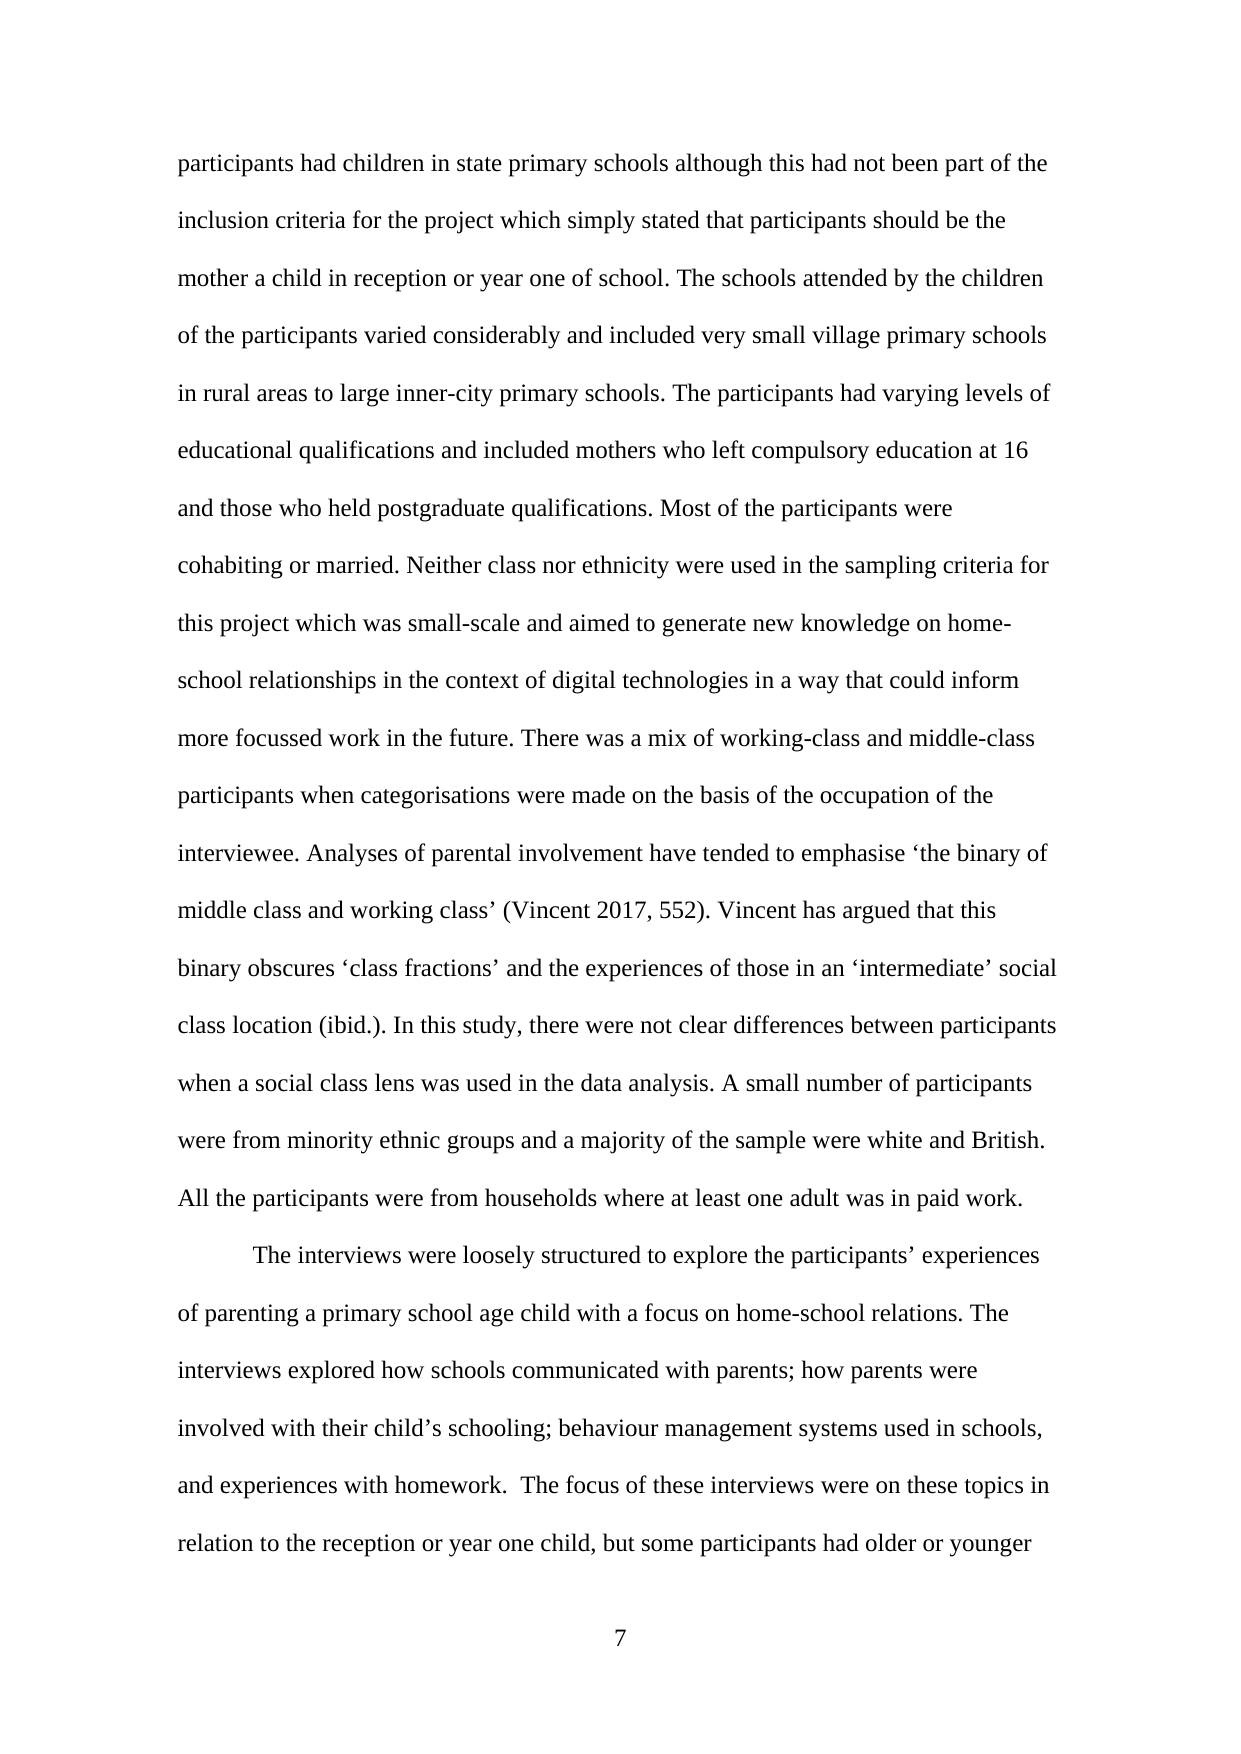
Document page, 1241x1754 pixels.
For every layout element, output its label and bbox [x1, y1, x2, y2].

text [177, 1240, 1063, 1556]
text [177, 148, 1063, 1211]
